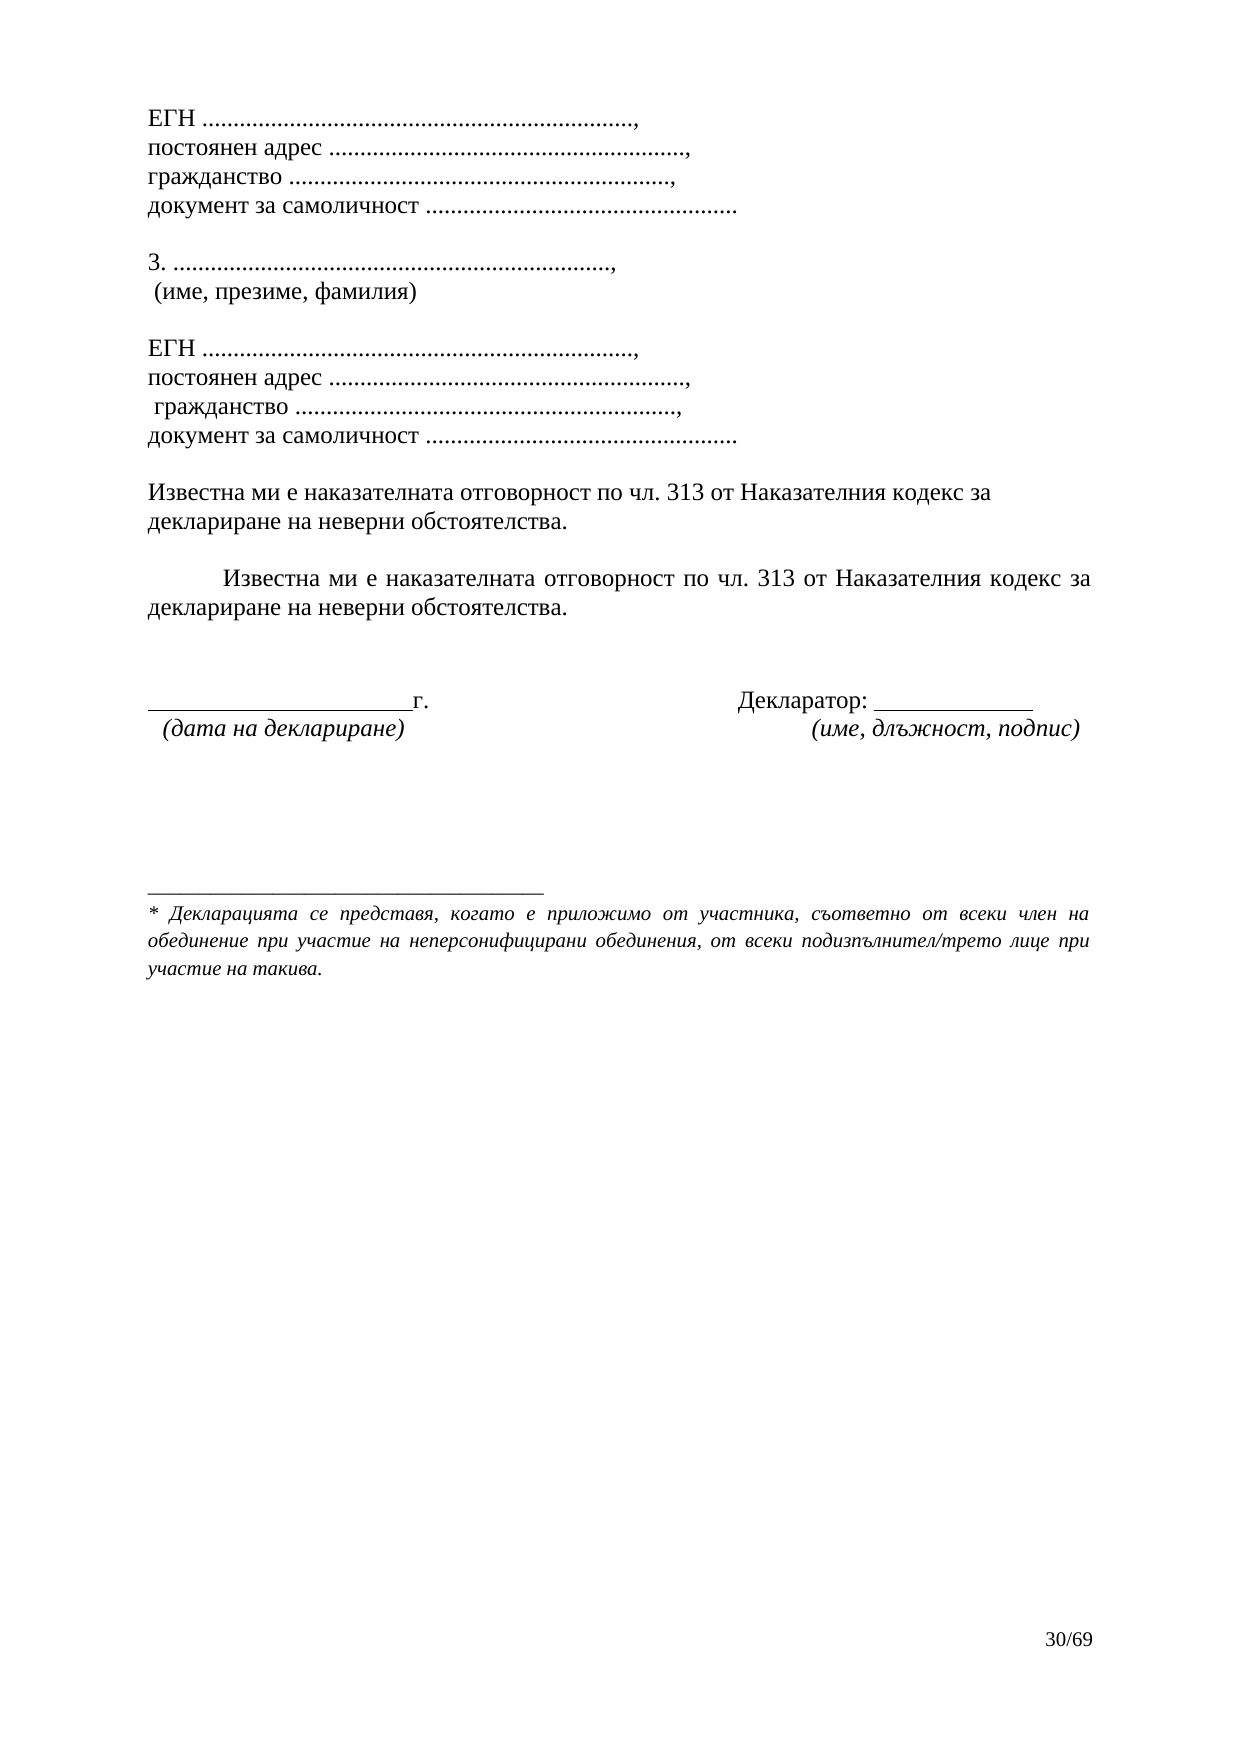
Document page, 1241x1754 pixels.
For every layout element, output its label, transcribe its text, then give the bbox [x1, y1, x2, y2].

text постоянен адрес ........................................................., [148, 362, 1093, 391]
text (дата на деклариране) (име, длъжност, подпис) [148, 713, 1093, 742]
text * Декларацията се представя, когато е приложимо от участника, съответно от всеки член на обединение при участие на неперсонифицирани обединения, от всеки подизпълнител/трето лице при участие на такива. [148, 901, 1093, 980]
text документ за самоличност .................................................. [148, 190, 1093, 218]
text (име, презиме, фамилия) [148, 276, 1093, 305]
text постоянен адрес ........................................................., [148, 132, 1093, 161]
text ЕГН ....................................................................., [148, 103, 1093, 132]
text Известна ми е наказателната отговорност по чл. 313 от Наказателния кодекс за деклариране на неверни обстоятелства. [148, 477, 1093, 535]
text ЕГН ....................................................................., [148, 333, 1093, 362]
text г. Декларатор: [148, 685, 1093, 713]
text Известна ми е наказателната отговорност по чл. 313 от Наказателния кодекс за деклариране на неверни обстоятелства. [148, 563, 1093, 621]
text гражданство ............................................................., [148, 391, 1093, 420]
text документ за самоличност .................................................. [148, 420, 1093, 448]
text ______________________________________ [148, 873, 1093, 897]
text 3. ......................................................................, [148, 247, 1093, 276]
text гражданство ............................................................., [148, 161, 1093, 190]
